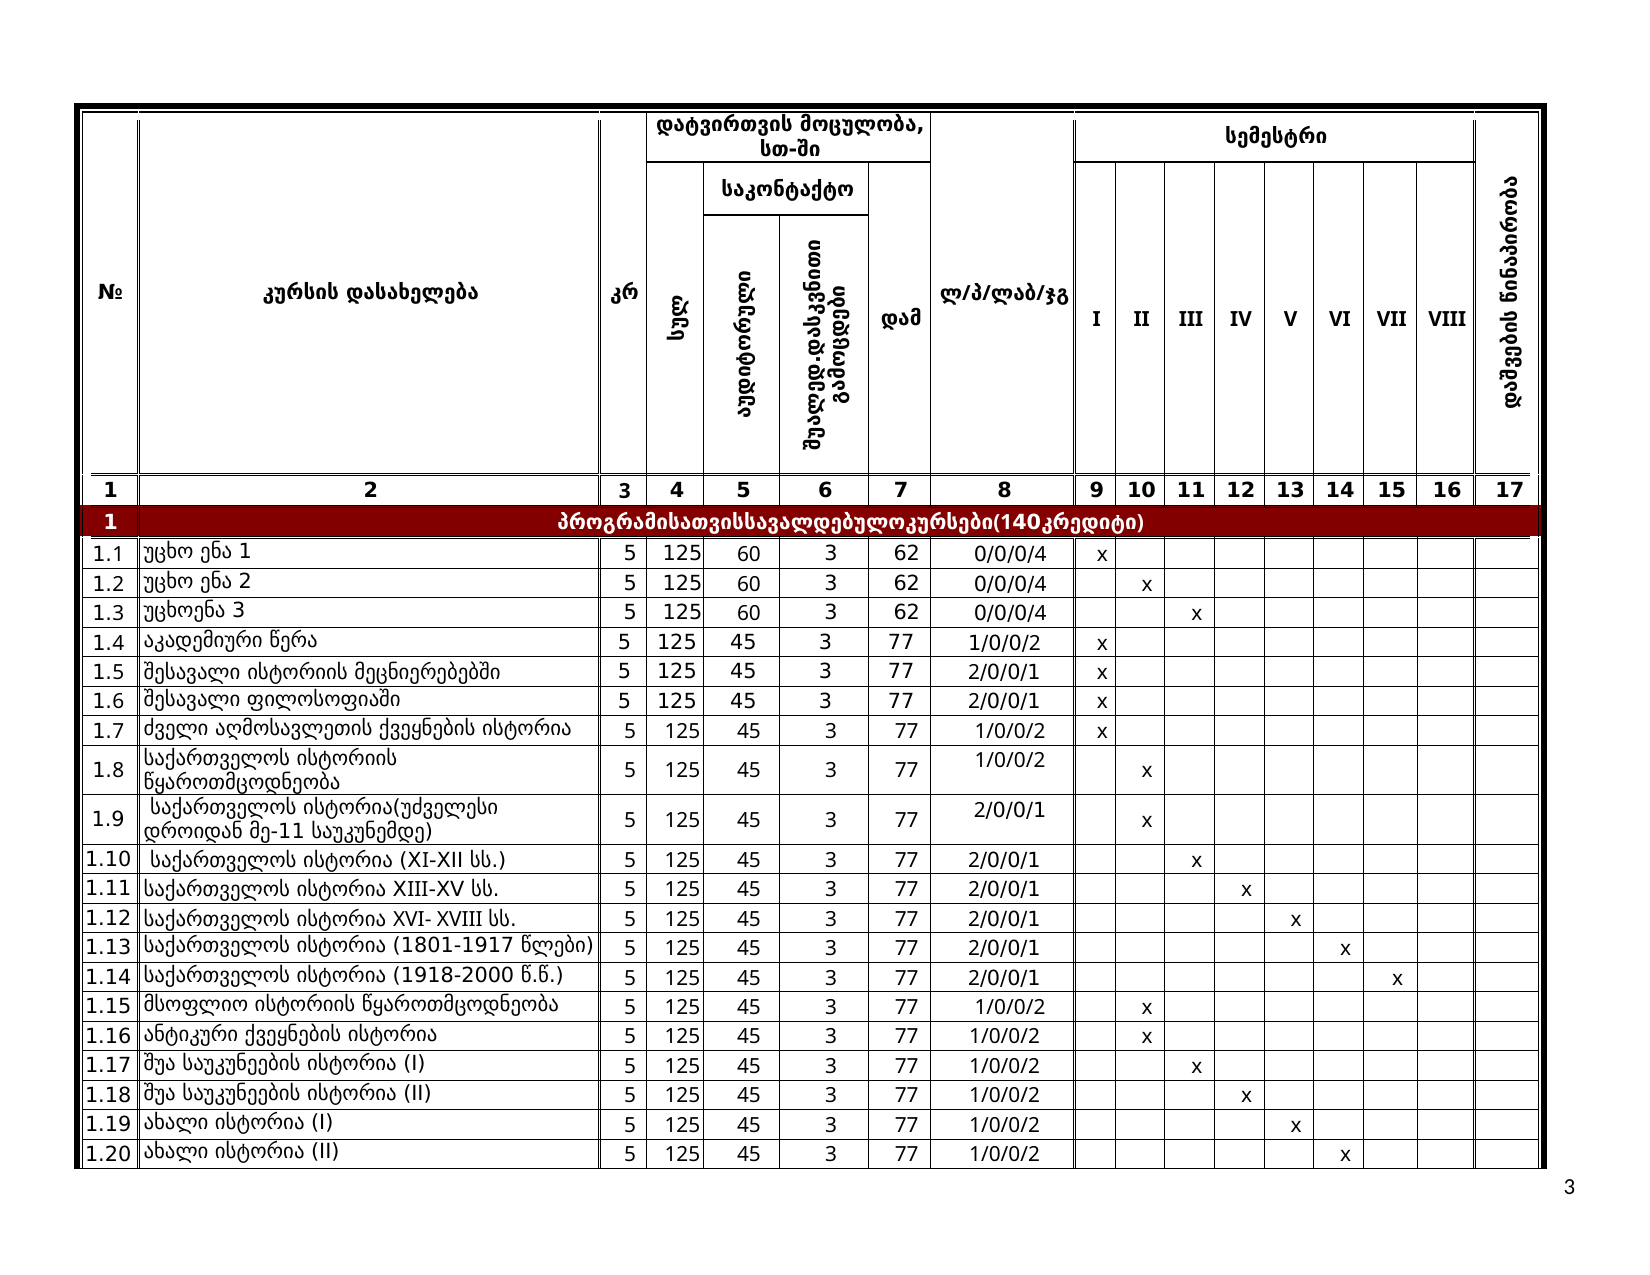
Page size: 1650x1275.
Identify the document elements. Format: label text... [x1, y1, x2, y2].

table_cell 6 [780, 476, 868, 504]
table_cell x [1116, 746, 1164, 794]
table_cell საქართველოს ისტორია (1918-2000 წ.წ.) [140, 963, 598, 991]
table_cell აუდიტორული [704, 216, 779, 473]
table_cell 125 [647, 933, 703, 962]
table_cell 3 [780, 992, 868, 1021]
table_cell IV [1215, 163, 1264, 473]
table_cell 1.9 [83, 795, 137, 844]
table_cell 125 [647, 845, 703, 873]
table_cell [1364, 657, 1417, 686]
table_cell 1/0/0/2 [931, 716, 1073, 744]
table_cell 1.4 [83, 628, 137, 656]
table_cell [1215, 1022, 1264, 1050]
table_cell 5 [601, 874, 646, 903]
table_cell უცხო ენა 1 [140, 539, 598, 568]
table_cell 3 [601, 476, 646, 504]
table_cell [1215, 963, 1264, 991]
table_cell [1418, 874, 1473, 903]
table_cell 1/0/0/2 [931, 992, 1073, 1021]
table_cell [1474, 536, 1541, 568]
table_cell [1364, 569, 1417, 597]
table_cell [1265, 746, 1313, 794]
table_cell [1476, 1140, 1538, 1168]
table_cell 77 [869, 1022, 930, 1050]
table_cell [1364, 716, 1417, 744]
table_cell [1314, 687, 1363, 715]
table_cell [1165, 874, 1214, 903]
table_cell 77 [869, 1140, 930, 1168]
table_cell [1165, 687, 1214, 715]
table_cell [1076, 1140, 1115, 1168]
table_cell 1.5 [83, 657, 137, 686]
table_cell საკონტაქტო [704, 163, 868, 214]
table_cell 2/0/0/1 [931, 687, 1073, 715]
table_cell 17 [1474, 473, 1541, 504]
table_cell 45 [704, 687, 779, 715]
table_cell 3 [780, 1110, 868, 1138]
table_cell 62 [869, 539, 930, 568]
table_cell 5 [601, 1081, 646, 1109]
table_cell [1116, 539, 1164, 568]
table_cell ანტიკური ქვეყნების ისტორია [140, 1022, 598, 1050]
table_cell [1314, 716, 1363, 744]
table_cell 60 [704, 598, 779, 627]
table_cell 5 [601, 598, 646, 627]
table_cell x [1116, 795, 1164, 844]
table_cell 1.15 [83, 992, 137, 1021]
table_cell 125 [647, 1022, 703, 1050]
table_cell 77 [869, 963, 930, 991]
table_cell ახალი ისტორია (II) [140, 1140, 598, 1168]
table_cell 1.11 [83, 874, 137, 903]
table_cell 77 [869, 845, 930, 873]
table_cell x [1165, 598, 1214, 627]
table_cell [1476, 657, 1538, 686]
table_cell უცხო ენა 2 [140, 569, 598, 597]
table_cell 5 [601, 795, 646, 844]
table_cell 45 [704, 657, 779, 686]
table_cell 0/0/0/4 [931, 598, 1073, 627]
table_cell შუალედ.დასკვნითი გამოცდები [780, 216, 868, 473]
table_cell [1215, 992, 1264, 1021]
table_cell [1418, 628, 1473, 656]
table_cell [1476, 628, 1538, 656]
table_cell [1076, 845, 1115, 873]
table_cell 3 [780, 539, 868, 568]
table_cell 45 [704, 845, 779, 873]
table_cell [1215, 716, 1264, 744]
table_cell 3 [780, 1140, 868, 1168]
table_cell [1476, 1022, 1538, 1050]
table_cell 5 [601, 904, 646, 932]
table_cell [1215, 687, 1264, 715]
table_cell x [1076, 657, 1115, 686]
table_cell 125 [647, 904, 703, 932]
table_cell [1364, 1051, 1417, 1079]
table_cell 8 [931, 476, 1073, 504]
table_cell [1265, 539, 1313, 568]
table_cell x [1265, 904, 1313, 932]
table_cell V [1265, 163, 1313, 473]
table_cell [1165, 795, 1214, 844]
table_cell x [1165, 845, 1214, 873]
table_cell [1165, 657, 1214, 686]
table_cell [1314, 904, 1363, 932]
table_cell [1215, 904, 1264, 932]
table_cell [1265, 1051, 1313, 1079]
table_cell x [1265, 1110, 1313, 1138]
table_cell [1476, 1051, 1538, 1079]
table_cell 2 [140, 476, 598, 504]
table_cell [1215, 1110, 1264, 1138]
table_cell 1.3 [83, 598, 137, 627]
table_header კრ [599, 112, 646, 473]
table_cell 77 [869, 687, 930, 715]
table_cell შესავალი ისტორიის მეცნიერებებში [140, 657, 598, 686]
table_cell 5 [601, 1110, 646, 1138]
table_cell 3 [780, 963, 868, 991]
table_cell 1.18 [83, 1081, 137, 1109]
table_cell 5 [601, 628, 646, 656]
table_cell 45 [704, 1051, 779, 1079]
table_cell 125 [647, 569, 703, 597]
table_cell 3 [780, 716, 868, 744]
table_cell [1314, 874, 1363, 903]
table_cell 1.7 [83, 716, 137, 744]
table_cell 45 [704, 795, 779, 844]
table_cell 1/0/0/2 [931, 1022, 1073, 1050]
table_cell [1314, 569, 1363, 597]
table_cell [1165, 746, 1214, 794]
table_cell [1165, 963, 1214, 991]
table_cell 125 [647, 963, 703, 991]
table_cell 5 [601, 687, 646, 715]
table_cell VI [1314, 163, 1363, 473]
table_cell 125 [647, 1081, 703, 1109]
table_cell [1314, 1081, 1363, 1109]
table_cell 2/0/0/1 [931, 845, 1073, 873]
table_cell 1/0/0/2 [931, 1110, 1073, 1138]
table_header სემესტრი [1075, 113, 1474, 161]
table_cell საქართველოს ისტორია(უძველესი დროიდან მე-11 საუკუნემდე) [140, 795, 598, 844]
table_cell [1165, 933, 1214, 962]
table_cell [1076, 746, 1115, 794]
table_cell [1265, 628, 1313, 656]
table_cell [1215, 628, 1264, 656]
table_cell [1165, 716, 1214, 744]
table_cell 125 [647, 746, 703, 794]
table_cell 60 [704, 539, 779, 568]
table_cell 3 [780, 1081, 868, 1109]
table_cell [1364, 933, 1417, 962]
table_cell 125 [647, 716, 703, 744]
table_cell [1076, 963, 1115, 991]
table_cell 62 [869, 598, 930, 627]
table_cell 62 [869, 569, 930, 597]
table_cell [1265, 1081, 1313, 1109]
table_cell 77 [869, 933, 930, 962]
table_cell [1364, 1110, 1417, 1138]
table_cell [1314, 657, 1363, 686]
table_cell შუა საუკუნეების ისტორია (I) [140, 1051, 598, 1079]
table_cell საქართველოს ისტორია (ХI-ХII სს.) [140, 845, 598, 873]
table_cell [1364, 746, 1417, 794]
table_cell x [1116, 1022, 1164, 1050]
table_header დატვირთვის მოცულობა, სთ-ში [647, 113, 930, 161]
table_cell x [1076, 539, 1115, 568]
table_cell 77 [869, 1110, 930, 1138]
table_cell მსოფლიო ისტორიის წყაროთმცოდნეობა [140, 992, 598, 1021]
table_cell [1364, 598, 1417, 627]
table_cell 1.6 [83, 687, 137, 715]
table_cell 125 [647, 1051, 703, 1079]
table_cell 45 [704, 1110, 779, 1138]
table_cell 5 [601, 1051, 646, 1079]
table_cell [1265, 1140, 1313, 1168]
table_cell x [1076, 687, 1115, 715]
table_cell 1/0/0/2 [931, 746, 1073, 794]
table_cell x [1314, 933, 1363, 962]
table_cell [1418, 716, 1473, 744]
table_cell უცხოენა 3 [140, 598, 598, 627]
table_cell [1215, 657, 1264, 686]
table_cell 125 [647, 1140, 703, 1168]
table_cell 13 [1265, 476, 1313, 504]
table_cell 15 [1364, 476, 1416, 504]
table_cell 3 [780, 1022, 868, 1050]
table_cell x [1215, 1081, 1264, 1109]
table_cell [1314, 963, 1363, 991]
table_cell [1476, 845, 1538, 873]
table_cell [1215, 845, 1264, 873]
table_cell 45 [704, 628, 779, 656]
table_cell 1.12 [83, 904, 137, 932]
table_cell 45 [704, 874, 779, 903]
table_cell [1418, 569, 1473, 597]
table_cell x [1165, 1051, 1214, 1079]
table_cell [1265, 992, 1313, 1021]
table_cell [1215, 746, 1264, 794]
table_cell 1/0/0/2 [931, 1051, 1073, 1079]
table_cell 45 [704, 716, 779, 744]
table_cell [1418, 1081, 1473, 1109]
table_cell შესავალი ფილოსოფიაში [140, 687, 598, 715]
table_cell [1116, 845, 1164, 873]
table_cell [1116, 933, 1164, 962]
table_cell [1265, 845, 1313, 873]
table_cell x [1116, 569, 1164, 597]
table_cell [1076, 933, 1115, 962]
table_cell 2/0/0/1 [931, 963, 1073, 991]
table_cell 1.2 [83, 569, 137, 597]
table_cell 5 [601, 716, 646, 744]
table_cell 3 [780, 687, 868, 715]
table_cell 5 [601, 933, 646, 962]
table_cell [1116, 657, 1164, 686]
table_cell 1 [80, 473, 139, 504]
table_cell x [1076, 628, 1115, 656]
table_cell 125 [647, 992, 703, 1021]
table_cell 5 [601, 1140, 646, 1168]
table_cell [1076, 904, 1115, 932]
table_cell [1476, 716, 1538, 744]
table_cell [1364, 904, 1417, 932]
table_cell [1364, 845, 1417, 873]
table_cell [1165, 628, 1214, 656]
table_cell საქართველოს ისტორია (1801-1917 წლები) [140, 933, 598, 962]
table_cell [1076, 874, 1115, 903]
table_cell [1418, 1110, 1473, 1138]
table_cell 0/0/0/4 [931, 539, 1073, 568]
table_cell [1476, 992, 1538, 1021]
table_cell [1165, 1140, 1214, 1168]
table_cell 5 [601, 746, 646, 794]
table_cell [1076, 1110, 1115, 1138]
table_cell 45 [704, 1022, 779, 1050]
table_cell 1 [83, 505, 137, 536]
table_cell [1116, 1051, 1164, 1079]
table_cell 60 [704, 569, 779, 597]
table_cell 3 [780, 746, 868, 794]
table_cell ახალი ისტორია (I) [140, 1110, 598, 1138]
table_cell 125 [647, 657, 703, 686]
table_cell [1364, 1022, 1417, 1050]
table_cell [1418, 795, 1473, 844]
table_cell x [1215, 874, 1264, 903]
table_cell [1215, 1140, 1264, 1168]
table_cell 0/0/0/4 [931, 569, 1073, 597]
table_cell [1165, 569, 1214, 597]
table_cell [1476, 569, 1538, 597]
table_cell 5 [601, 845, 646, 873]
table_cell [1215, 539, 1264, 568]
table_cell [1076, 1051, 1115, 1079]
table_cell III [1165, 163, 1214, 473]
table_cell [1418, 1140, 1473, 1168]
table_cell [1364, 874, 1417, 903]
table_cell საქართველოს ისტორია ХIII-ХV სს. [140, 874, 598, 903]
table_cell 1.19 [83, 1110, 137, 1138]
table_cell [1076, 795, 1115, 844]
table_cell x [1364, 963, 1417, 991]
table_cell 3 [780, 933, 868, 962]
table_cell [1265, 687, 1313, 715]
table_cell 45 [704, 1081, 779, 1109]
table_cell [1476, 598, 1538, 627]
table_cell საქართველოს ისტორიის წყაროთმცოდნეობა [140, 746, 598, 794]
table_cell [1076, 1022, 1115, 1050]
table_cell 2/0/0/1 [931, 795, 1073, 844]
table_cell [1165, 904, 1214, 932]
table_cell [1314, 1022, 1363, 1050]
table_cell [1265, 933, 1313, 962]
table_cell [1116, 598, 1164, 627]
table_cell [1215, 598, 1264, 627]
table_cell 7 [869, 476, 930, 504]
table_cell [1116, 874, 1164, 903]
table_cell [1418, 1051, 1473, 1079]
table_cell 1.8 [83, 746, 137, 794]
table_cell [1476, 1110, 1538, 1138]
table_cell [1418, 539, 1473, 568]
table_cell 1.17 [83, 1051, 137, 1079]
table_cell I [1076, 163, 1115, 473]
table_cell 125 [647, 874, 703, 903]
table_cell [1476, 795, 1538, 844]
table_header დაშვების წინაპირობა [1474, 112, 1538, 473]
table_cell [1418, 657, 1473, 686]
table_cell [1314, 746, 1363, 794]
table_cell 2/0/0/1 [931, 874, 1073, 903]
table_cell [1215, 1051, 1264, 1079]
table_cell [1116, 904, 1164, 932]
table_cell [1364, 687, 1417, 715]
table_cell [1364, 539, 1417, 568]
table_cell 45 [704, 992, 779, 1021]
table_cell [1265, 569, 1313, 597]
table_cell [1364, 628, 1417, 656]
table_cell 45 [704, 746, 779, 794]
table_cell ძველი აღმოსავლეთის ქვეყნების ისტორია [140, 716, 598, 744]
table_cell [1364, 1140, 1417, 1168]
table_cell [1418, 845, 1473, 873]
table_cell 1.14 [83, 963, 137, 991]
table_cell 45 [704, 1140, 779, 1168]
table_cell 5 [601, 1022, 646, 1050]
table_cell [1076, 992, 1115, 1021]
table_cell 2/0/0/1 [931, 933, 1073, 962]
table_cell [1476, 874, 1538, 903]
table_cell [1165, 1081, 1214, 1109]
table_cell 1/0/0/2 [931, 1140, 1073, 1168]
table_cell [1116, 716, 1164, 744]
table_cell [1116, 1081, 1164, 1109]
table_cell 12 [1215, 476, 1264, 504]
table_cell პროგრამისათვისსავალდებულოკურსები(140კრედიტი) [140, 505, 1538, 536]
table_cell [1314, 1051, 1363, 1079]
table_cell 45 [704, 963, 779, 991]
table_cell [1116, 963, 1164, 991]
table_cell [1418, 687, 1473, 715]
table_cell 5 [601, 963, 646, 991]
table_cell 45 [704, 904, 779, 932]
table_cell [1265, 963, 1313, 991]
table_cell 14 [1314, 476, 1363, 504]
table_cell [1314, 628, 1363, 656]
table_cell VIII [1417, 163, 1473, 473]
table_cell [1215, 795, 1264, 844]
table_cell [1076, 569, 1115, 597]
table_cell 1.16 [83, 1022, 137, 1050]
table_cell 77 [869, 1081, 930, 1109]
table_cell 77 [869, 874, 930, 903]
table_cell 1.20 [83, 1140, 137, 1168]
table_cell [1215, 933, 1264, 962]
table_cell [1314, 992, 1363, 1021]
table_cell [1476, 933, 1538, 962]
table_cell 2/0/0/1 [931, 904, 1073, 932]
table_cell 4 [647, 476, 703, 504]
table_cell 125 [647, 598, 703, 627]
table_cell [1116, 1140, 1164, 1168]
table_cell 1/0/0/2 [931, 1081, 1073, 1109]
table_cell 77 [869, 1051, 930, 1079]
table_cell [1476, 904, 1538, 932]
table_cell [1116, 1110, 1164, 1138]
table_cell x [1076, 716, 1115, 744]
table_cell 3 [780, 795, 868, 844]
table_cell 11 [1165, 476, 1214, 504]
table_cell [1215, 569, 1264, 597]
table_cell 77 [869, 992, 930, 1021]
table_cell 3 [780, 845, 868, 873]
table_header კურსის დასახელება [139, 113, 599, 473]
table_cell [1476, 746, 1538, 794]
table_cell შუა საუკუნეების ისტორია (II) [140, 1081, 598, 1109]
table_cell [1265, 1022, 1313, 1050]
table_cell 125 [647, 628, 703, 656]
table_cell 125 [647, 539, 703, 568]
table_cell [1418, 598, 1473, 627]
table_cell [1165, 992, 1214, 1021]
table_cell [1116, 628, 1164, 656]
table_header ლ/პ/ლაბ/ჯგ [931, 109, 1075, 473]
table_cell [1265, 716, 1313, 744]
table_cell [1418, 933, 1473, 962]
table_cell 77 [869, 657, 930, 686]
table_cell აკადემიური წერა [140, 628, 598, 656]
table_cell [1165, 1110, 1214, 1138]
table_cell 9 [1076, 476, 1115, 504]
table_cell 5 [601, 539, 646, 568]
table_cell 3 [780, 874, 868, 903]
table_cell [1076, 598, 1115, 627]
table_cell [1265, 795, 1313, 844]
table_cell [1314, 795, 1363, 844]
table_cell 125 [647, 687, 703, 715]
table_cell 3 [780, 657, 868, 686]
table_cell [1364, 1081, 1417, 1109]
table_cell x [1314, 1140, 1363, 1168]
table_cell [1165, 1022, 1214, 1050]
table_cell სულ [647, 163, 703, 473]
table_cell [1418, 963, 1473, 991]
table_cell 16 [1417, 476, 1473, 504]
table_cell [1418, 1022, 1473, 1050]
table_cell 45 [704, 933, 779, 962]
table_cell 77 [869, 628, 930, 656]
table_cell 3 [780, 628, 868, 656]
table_cell [1076, 1081, 1115, 1109]
table_cell 77 [869, 746, 930, 794]
table_cell [1314, 598, 1363, 627]
table_cell [1265, 657, 1313, 686]
table_cell 2/0/0/1 [931, 657, 1073, 686]
table_cell [1314, 539, 1363, 568]
table_cell [1314, 1110, 1363, 1138]
table_cell 5 [704, 476, 779, 504]
table_cell 5 [601, 657, 646, 686]
table_cell 1/0/0/2 [931, 628, 1073, 656]
table_cell [1418, 904, 1473, 932]
table_cell [1314, 845, 1363, 873]
table_cell [1116, 687, 1164, 715]
table_cell [1265, 598, 1313, 627]
table_cell [1364, 992, 1417, 1021]
table_cell 77 [869, 904, 930, 932]
table_cell VII [1364, 163, 1416, 473]
table_cell 3 [780, 904, 868, 932]
table_cell 10 [1116, 476, 1164, 504]
table_cell 5 [601, 992, 646, 1021]
table_cell დამ [869, 163, 930, 473]
table_cell 77 [869, 795, 930, 844]
table_cell 125 [647, 1110, 703, 1138]
table_cell 3 [780, 569, 868, 597]
table_cell [1476, 963, 1538, 991]
table_cell [1165, 539, 1214, 568]
table_cell [1476, 1081, 1538, 1109]
table_cell [1418, 746, 1473, 794]
table_cell 1.1 [80, 536, 139, 568]
table_cell 1.13 [83, 933, 137, 962]
table_cell 5 [601, 569, 646, 597]
table_cell 3 [780, 598, 868, 627]
table_header № [80, 109, 139, 473]
table_cell 125 [647, 795, 703, 844]
table_cell [1476, 687, 1538, 715]
table_cell [1265, 874, 1313, 903]
table_cell II [1116, 163, 1164, 473]
table_cell [1418, 992, 1473, 1021]
table_cell x [1116, 992, 1164, 1021]
table_cell 77 [869, 716, 930, 744]
table_cell [1364, 795, 1417, 844]
table_cell 1.10 [83, 845, 137, 873]
table_cell 3 [780, 1051, 868, 1079]
table_cell საქართველოს ისტორია XVI- XVIII სს. [140, 904, 598, 932]
